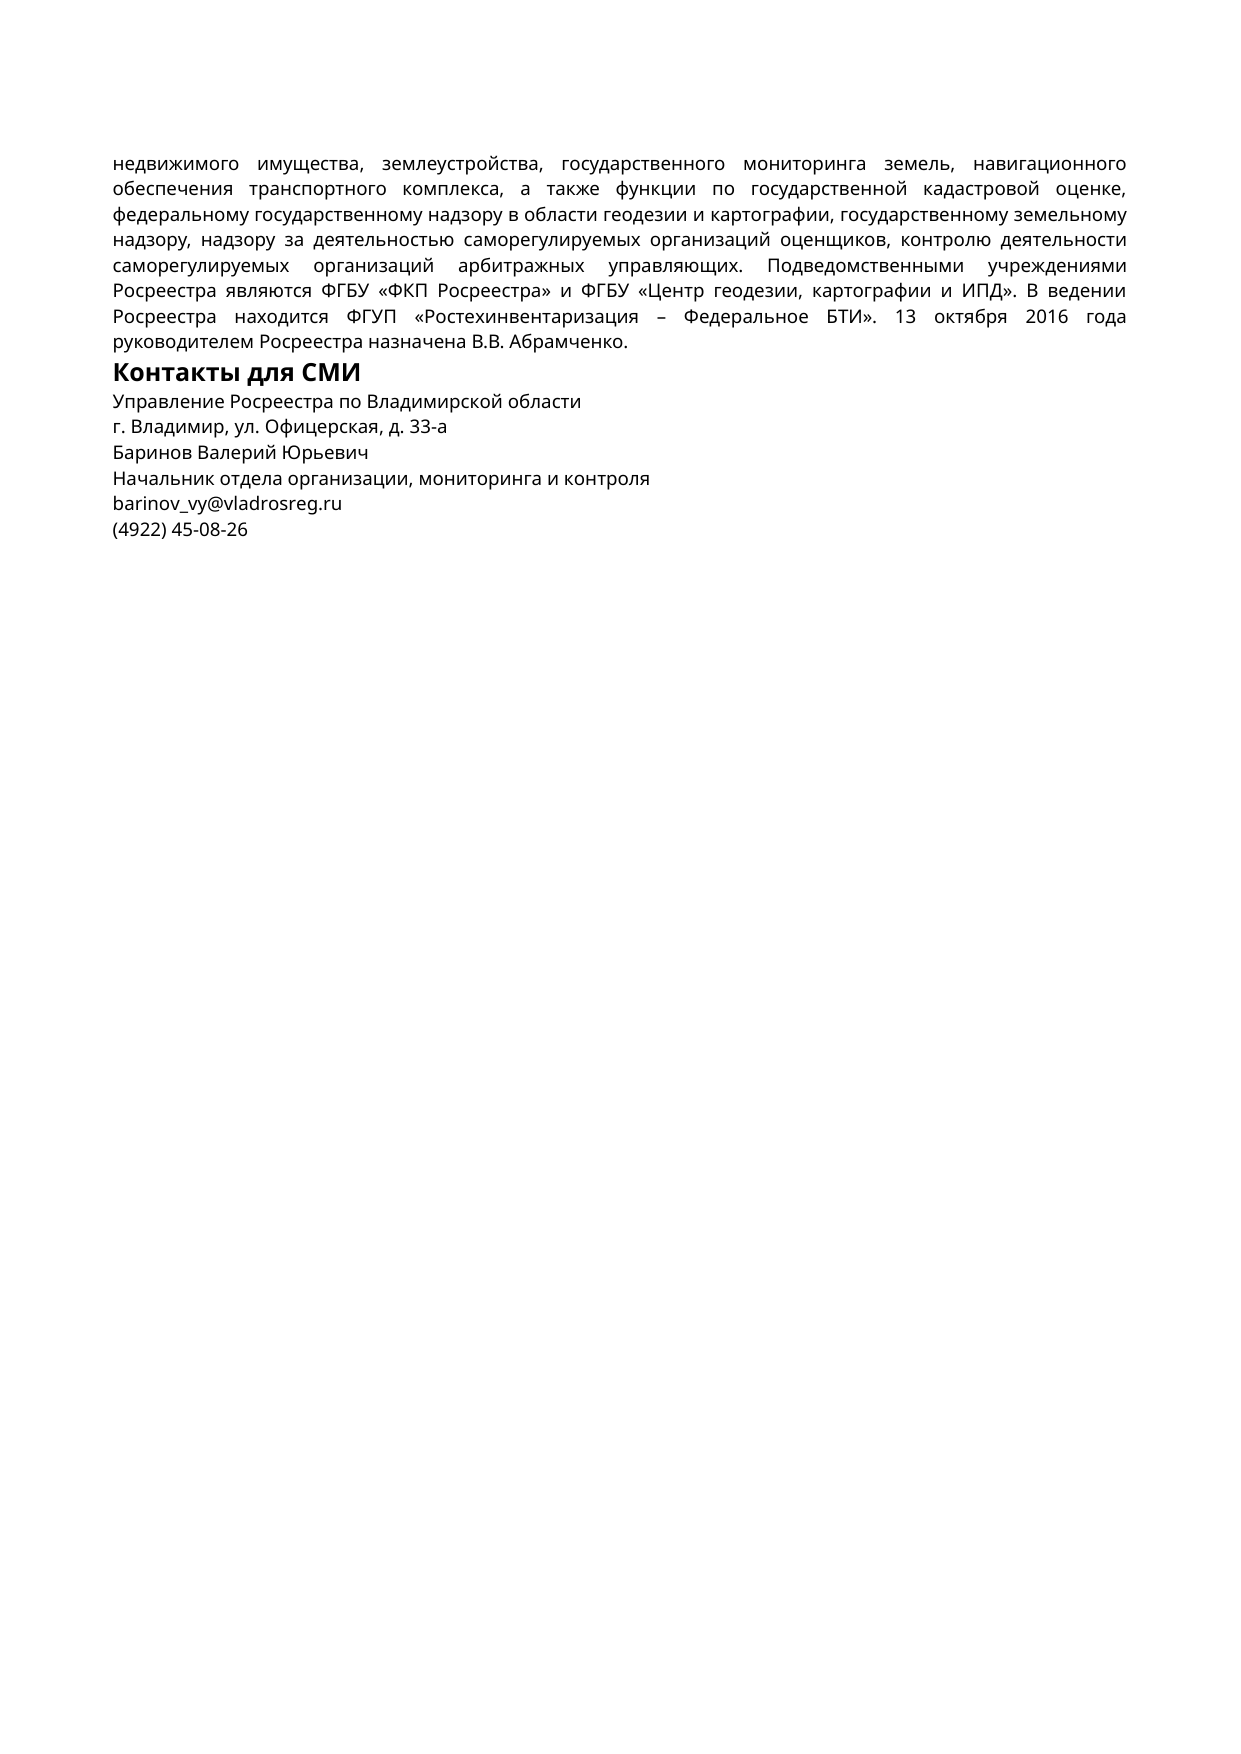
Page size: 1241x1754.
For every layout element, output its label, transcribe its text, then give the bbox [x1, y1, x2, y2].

text Баринов Валерий Юрьевич [112, 439, 1128, 465]
text Начальник отдела организации, мониторинга и контроля [112, 465, 1128, 490]
text (4922) 45-08-26 [112, 516, 1128, 541]
text barinov_vy@vladrosreg.ru [112, 490, 1128, 516]
text Контакты для СМИ [112, 354, 1128, 388]
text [112, 150, 1128, 354]
text г. Владимир, ул. Офицерская, д. 33-а [112, 414, 1128, 439]
text Управление Росреестра по Владимирской области [112, 388, 1128, 414]
